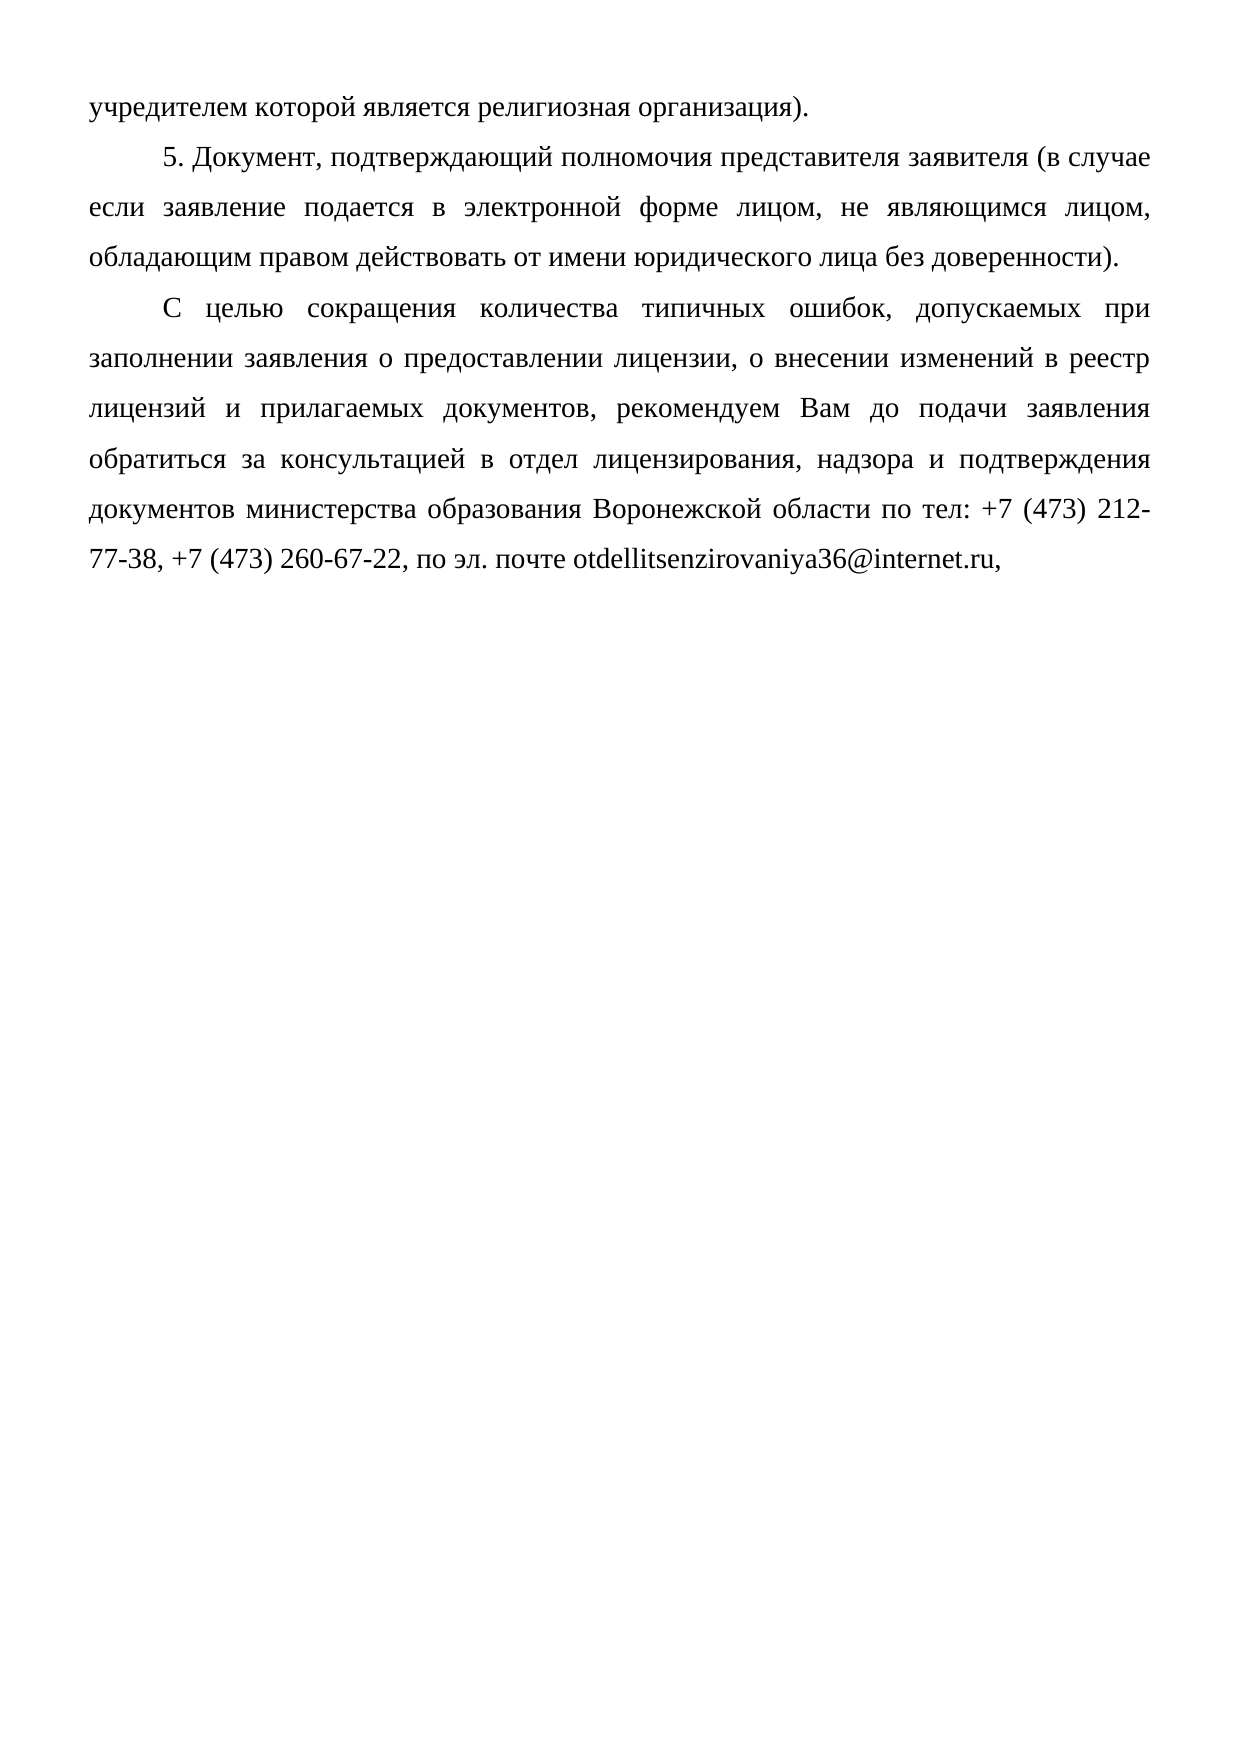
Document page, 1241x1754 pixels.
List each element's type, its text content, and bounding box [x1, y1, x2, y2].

text С целью сокращения количества типичных ошибок, допускаемых при заполнении заявления о предоставлении лицензии, о внесении изменений в реестр лицензий и прилагаемых документов, рекомендуем Вам до подачи заявления обратиться за консультацией в отдел лицензирования, надзора и подтверждения документов министерства образования Воронежской области по тел: +7 (473) 212-77-38, +7 (473) 260-67-22, по эл. почте otdellitsenzirovaniya36@internet.ru, [89, 290, 1152, 575]
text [89, 89, 1152, 122]
text 5. Документ, подтверждающий полномочия представителя заявителя (в случае если заявление подается в электронной форме лицом, не являющимся лицом, обладающим правом действовать от имени юридического лица без доверенности). [89, 139, 1152, 273]
